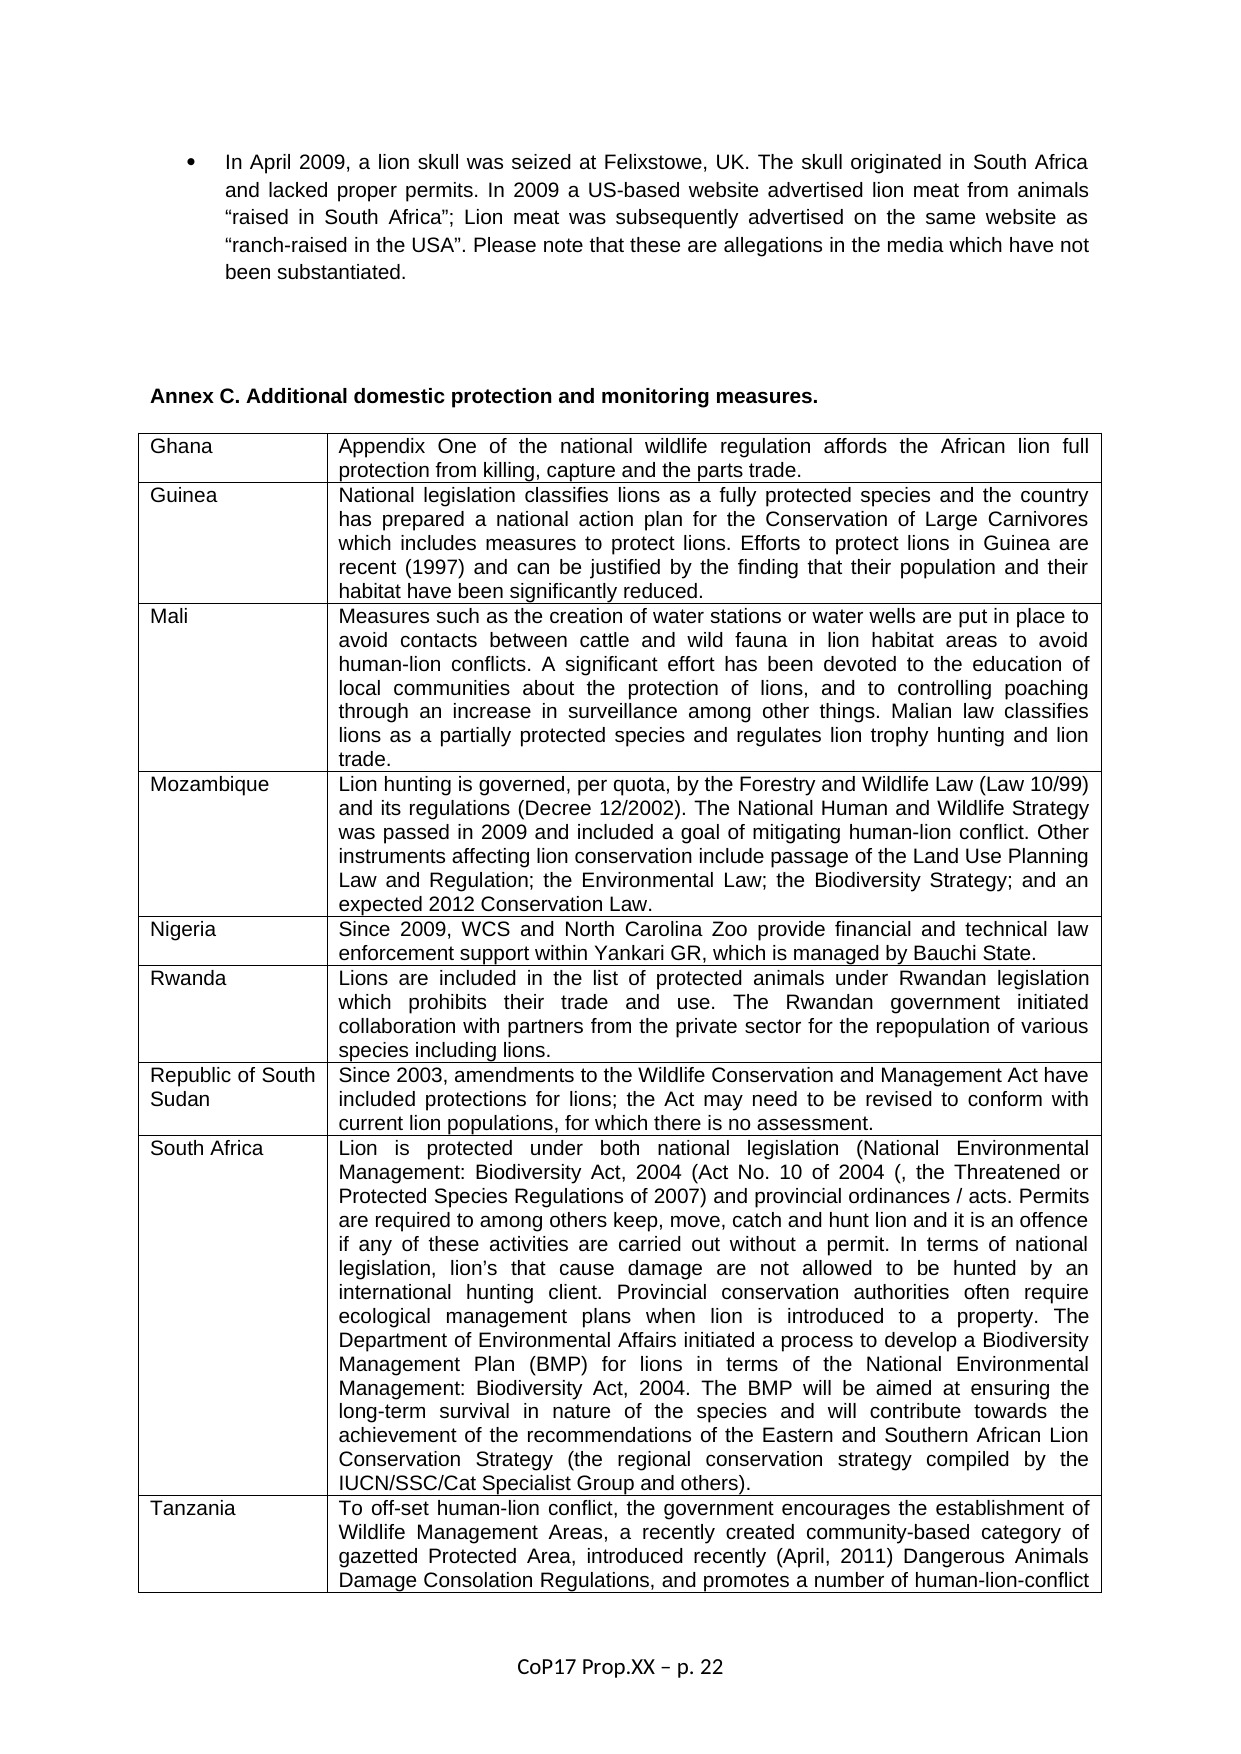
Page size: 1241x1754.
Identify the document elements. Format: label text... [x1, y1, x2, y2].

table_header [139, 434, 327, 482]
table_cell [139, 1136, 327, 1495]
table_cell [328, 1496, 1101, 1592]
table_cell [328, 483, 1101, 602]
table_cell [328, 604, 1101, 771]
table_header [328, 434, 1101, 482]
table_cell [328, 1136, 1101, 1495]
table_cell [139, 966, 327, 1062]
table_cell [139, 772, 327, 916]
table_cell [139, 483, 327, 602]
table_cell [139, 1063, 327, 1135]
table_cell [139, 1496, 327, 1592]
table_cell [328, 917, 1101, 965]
list In April 2009, a lion skull was seized at Felixstowe, UK. The skull originated in South Africa and lacked proper permits. In 2009 a US-based website advertised lion meat from animals “raised in South Africa”; Lion meat was subsequently advertised on the same website as “ranch-raised in the USA”. Please note that these are allegations in the media which have not been substantiated. [187, 150, 1090, 284]
text Annex C. Additional domestic protection and monitoring measures. [150, 384, 1090, 408]
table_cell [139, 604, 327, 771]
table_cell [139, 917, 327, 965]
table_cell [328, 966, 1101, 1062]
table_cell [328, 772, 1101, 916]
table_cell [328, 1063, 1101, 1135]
